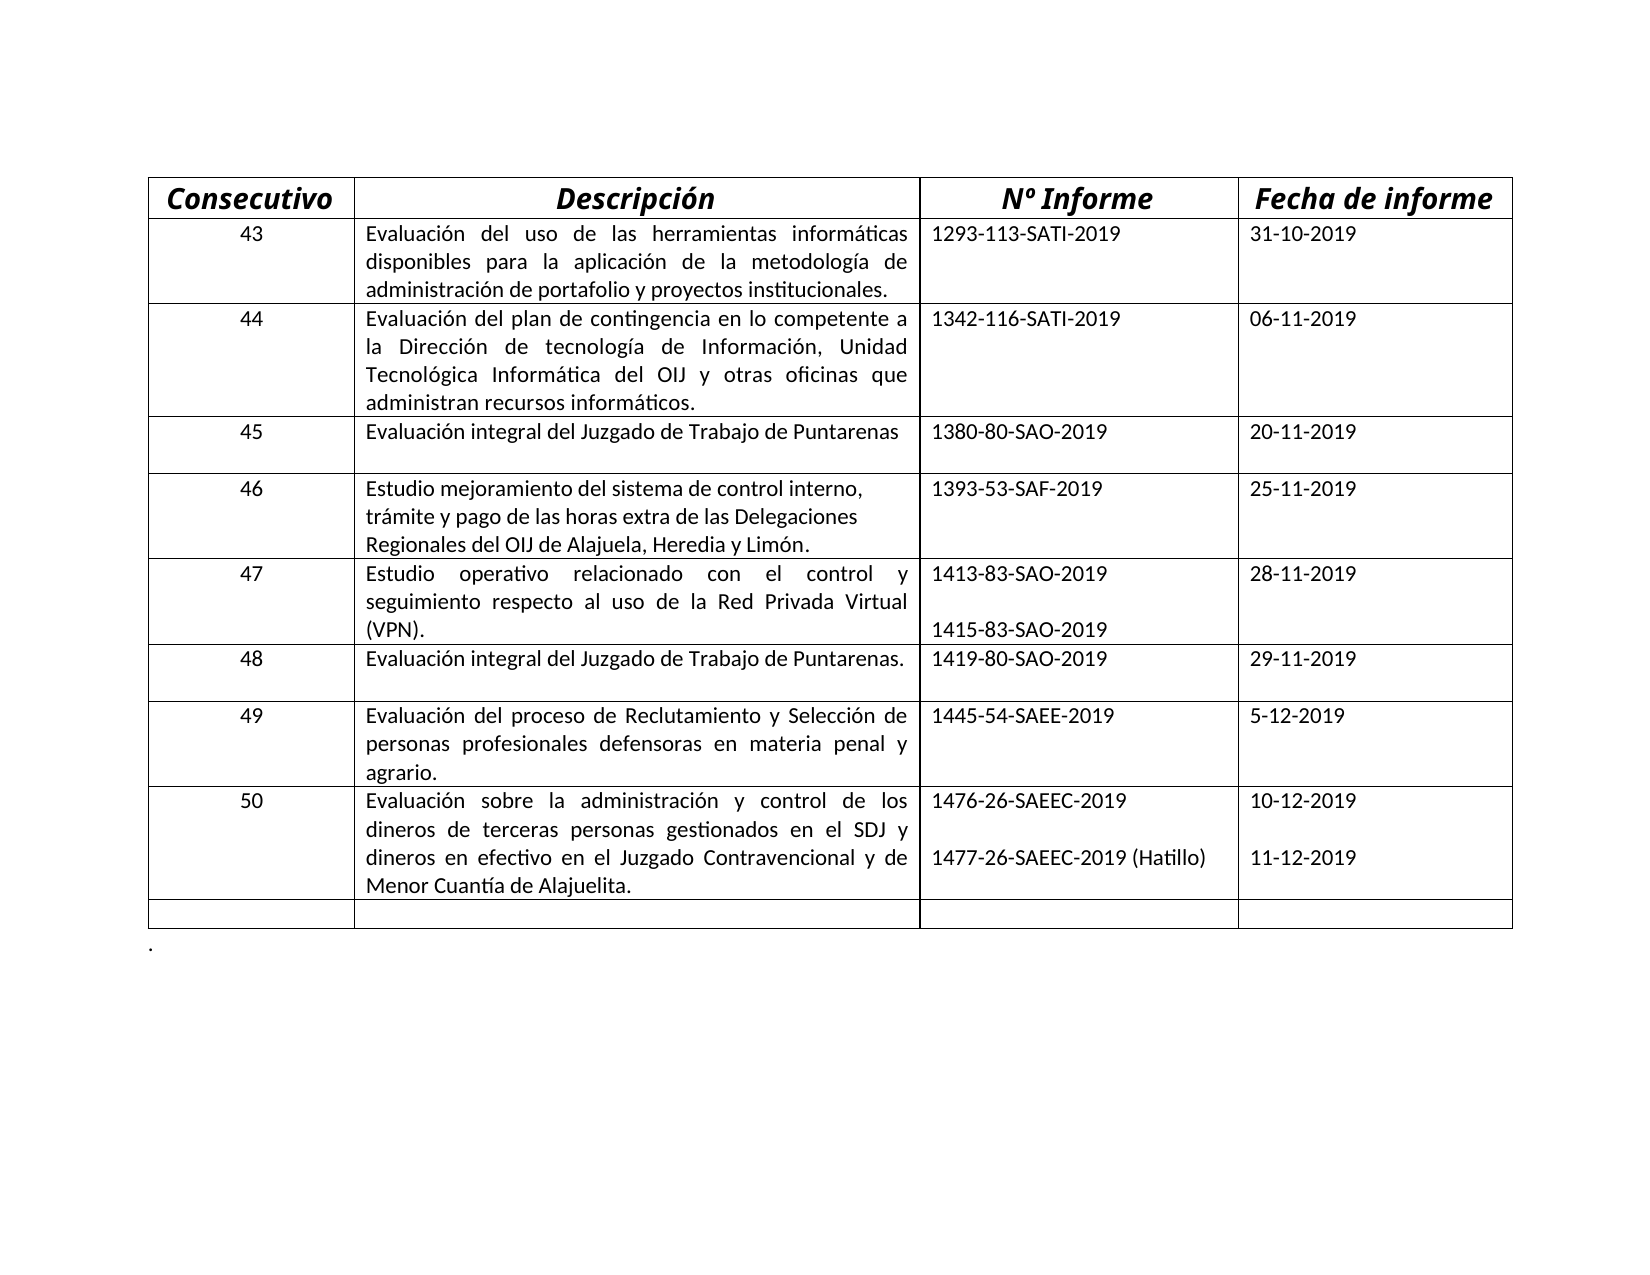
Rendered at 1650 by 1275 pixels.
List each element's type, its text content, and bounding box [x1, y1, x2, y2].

table_cell Estudio mejoramiento del sistema de control interno, trámite y pago de las horas extra de las Delegaciones Regionales del OIJ de Alajuela, Heredia y Limón. [355, 474, 919, 558]
table_cell 50 [149, 787, 354, 899]
table_cell 20-11-2019 [1239, 417, 1512, 473]
table_cell 45 [149, 417, 354, 473]
table_cell 1413-83-SAO-2019 1415-83-SAO-2019 [921, 559, 1238, 643]
text . [148, 929, 1502, 957]
table_cell 1445-54-SAEE-2019 [921, 702, 1238, 786]
table_cell 1419-80-SAO-2019 [921, 645, 1238, 701]
table_cell Evaluación del plan de contingencia en lo competente a la Dirección de tecnología de Información, Unidad Tecnológica Informática del OIJ y otras oficinas que administran recursos informáticos. [355, 304, 919, 416]
table_cell 5-12-2019 [1239, 702, 1512, 786]
table_cell 29-11-2019 [1239, 645, 1512, 701]
table_cell [921, 900, 1238, 928]
table_cell 44 [149, 304, 354, 416]
table_cell Evaluación integral del Juzgado de Trabajo de Puntarenas. [355, 645, 919, 701]
table_header Fecha de informe [1239, 178, 1512, 218]
table_cell Evaluación del uso de las herramientas informáticas disponibles para la aplicación de la metodología de administración de portafolio y proyectos institucionales. [355, 219, 919, 303]
table_cell 1380-80-SAO-2019 [921, 417, 1238, 473]
table_cell 25-11-2019 [1239, 474, 1512, 558]
table_cell 28-11-2019 [1239, 559, 1512, 643]
table_header Consecutivo [149, 178, 354, 218]
table_cell 1393-53-SAF-2019 [921, 474, 1238, 558]
table_cell 1476-26-SAEEC-2019 1477-26-SAEEC-2019 (Hatillo) [921, 787, 1238, 899]
table_cell 1293-113-SATI-2019 [921, 219, 1238, 303]
table_header Descripción [355, 178, 919, 218]
table_cell Evaluación del proceso de Reclutamiento y Selección de personas profesionales defensoras en materia penal y agrario. [355, 702, 919, 786]
table_cell 46 [149, 474, 354, 558]
table_cell Evaluación integral del Juzgado de Trabajo de Puntarenas [355, 417, 919, 473]
table_cell Evaluación sobre la administración y control de los dineros de terceras personas gestionados en el SDJ y dineros en efectivo en el Juzgado Contravencional y de Menor Cuantía de Alajuelita. [355, 787, 919, 899]
table_cell [149, 900, 354, 928]
table_cell 06-11-2019 [1239, 304, 1512, 416]
table_cell [1239, 900, 1512, 928]
table_cell 1342-116-SATI-2019 [921, 304, 1238, 416]
table_cell 47 [149, 559, 354, 643]
table_cell 48 [149, 645, 354, 701]
table_cell 31-10-2019 [1239, 219, 1512, 303]
table_cell 49 [149, 702, 354, 786]
table_cell 10-12-2019 11-12-2019 [1239, 787, 1512, 899]
table_header Nº Informe [921, 178, 1238, 218]
table_cell [355, 900, 919, 928]
table_cell Estudio operativo relacionado con el control y seguimiento respecto al uso de la Red Privada Virtual (VPN). [355, 559, 919, 643]
table_cell 43 [149, 219, 354, 303]
